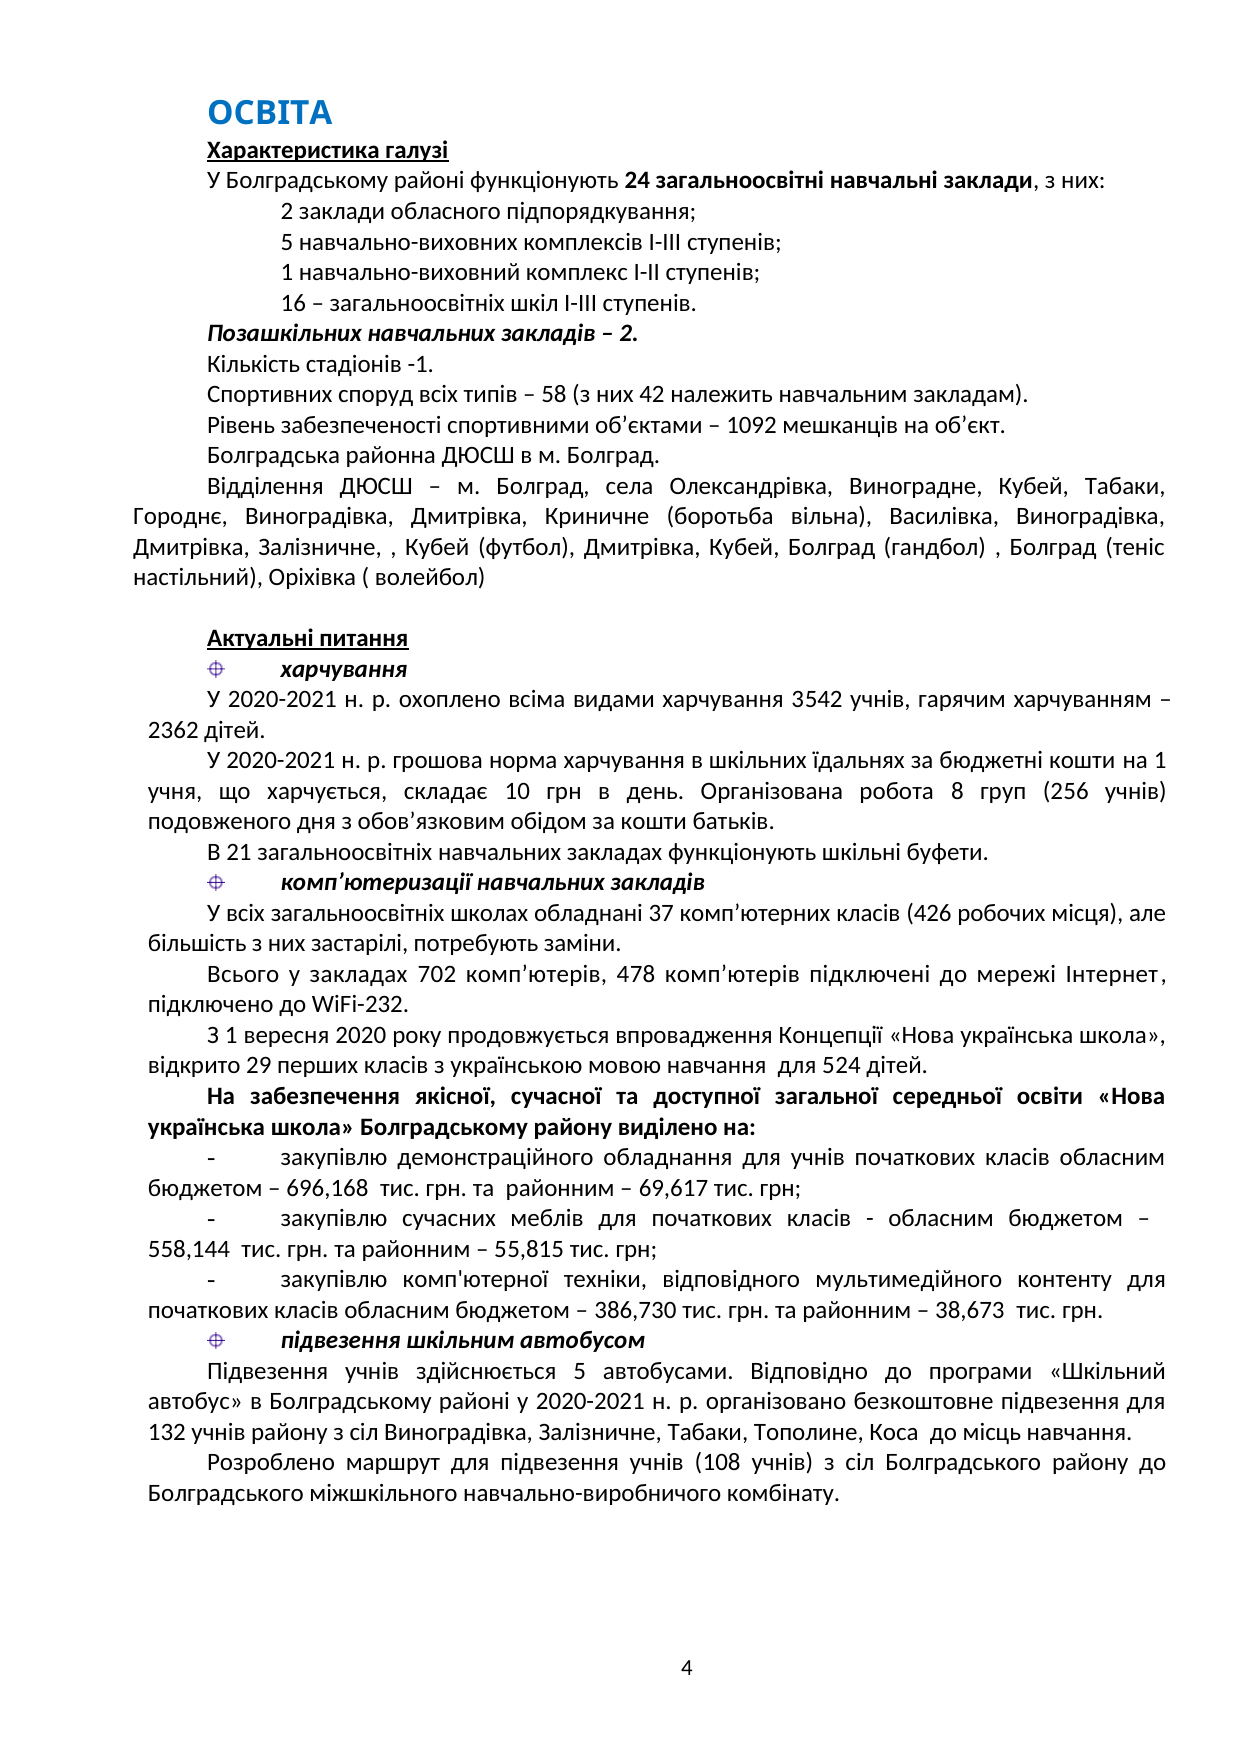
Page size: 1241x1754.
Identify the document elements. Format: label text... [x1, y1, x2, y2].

text 5 навчально-виховних комплексів І-ІІІ ступенів; [133, 226, 1167, 256]
text Болградська районна ДЮСШ в м. Болград. [133, 439, 1167, 470]
text У 2020-2021 н. р. охоплено всіма видами харчування 3542 учнів, гарячим харчуванням – 2362 дітей. [148, 683, 1172, 744]
list закупівлю демонстраційного обладнання для учнів початкових класів обласним бюджетом – 696,168 тис. грн. та районним – 69,617 тис. грн; [148, 1141, 1167, 1202]
list харчування [148, 653, 1167, 683]
text 16 – загальноосвітніх шкіл І-ІІІ ступенів. [133, 287, 1167, 317]
text Позашкільних навчальних закладів – 2. [133, 317, 1167, 348]
text У всіх загальноосвітніх школах обладнані 37 комп’ютерних класів (426 робочих місця), але більшість з них застарілі, потребують заміни. [148, 897, 1167, 958]
picture [207, 660, 225, 678]
text У 2020-2021 н. р. грошова норма харчування в шкільних їдальнях за бюджетні кошти на 1 учня, що харчується, складає 10 грн в день. Організована робота 8 груп (256 учнів) подовженого дня з обов’язковим обідом за кошти батьків. [148, 744, 1167, 836]
text У Болградському районі функціонують 24 загальноосвітні навчальні заклади, з них: [133, 164, 1167, 195]
text Актуальні питання [133, 622, 1196, 653]
text На забезпечення якісної, сучасної та доступної загальної середньої освіти «Нова українська школа» Болградському району виділено на: [148, 1080, 1167, 1141]
list комп’ютеризації навчальних закладів [148, 867, 1167, 897]
text 2 заклади обласного підпорядкування; [133, 195, 1167, 226]
picture [207, 874, 225, 891]
text Рівень забезпеченості спортивними об’єктами – 1092 мешканців на об’єкт. [133, 409, 1167, 439]
text Підвезення учнів здійснюється 5 автобусами. Відповідно до програми «Шкільний автобус» в Болградському районі у 2020-2021 н. р. організовано безкоштовне підвезення для 132 учнів району з сіл Виноградівка, Залізничне, Табаки, Тополине, Коса до місць навчання. [148, 1355, 1167, 1446]
text Кількість стадіонів -1. [133, 348, 1167, 378]
text Характеристика галузі [133, 134, 1196, 164]
text 1 навчально-виховний комплекс І-ІІ ступенів; [133, 256, 1167, 287]
text З 1 вересня 2020 року продовжується впровадження Концепції «Нова українська школа», відкрито 29 перших класів з українською мовою навчання для 524 дітей. [148, 1019, 1167, 1080]
picture [207, 1332, 225, 1349]
list закупівлю сучасних меблів для початкових класів - обласним бюджетом – 558,144 тис. грн. та районним – 55,815 тис. грн; [148, 1202, 1167, 1263]
text Спортивних споруд всіх типів – 58 (з них 42 належить навчальним закладам). [133, 378, 1167, 409]
list закупівлю комп'ютерної техніки, відповідного мультимедійного контенту для початкових класів обласним бюджетом – 386,730 тис. грн. та районним – 38,673 тис. грн. [148, 1263, 1167, 1324]
text Розроблено маршрут для підвезення учнів (108 учнів) з сіл Болградського району до Болградського міжшкільного навчально-виробничого комбінату. [148, 1446, 1167, 1507]
text Відділення ДЮСШ – м. Болград, села Олександрівка, Виноградне, Кубей, Табаки, Городнє, Виноградівка, Дмитрівка, Криничне (боротьба вільна), Василівка, Виноградівка, Дмитрівка, Залізничне, , Кубей (футбол), Дмитрівка, Кубей, Болград (гандбол) , Болград (теніс настільний), Оріхівка ( волейбол) [133, 470, 1167, 592]
text В 21 загальноосвітніх навчальних закладах функціонують шкільні буфети. [148, 836, 1167, 867]
list підвезення шкільним автобусом [148, 1324, 1167, 1355]
text Всього у закладах 702 комп’ютерів, 478 комп’ютерів підключені до мережі Інтернет, підключено до WiFi-232. [148, 958, 1167, 1019]
text Освіта [133, 89, 1196, 134]
